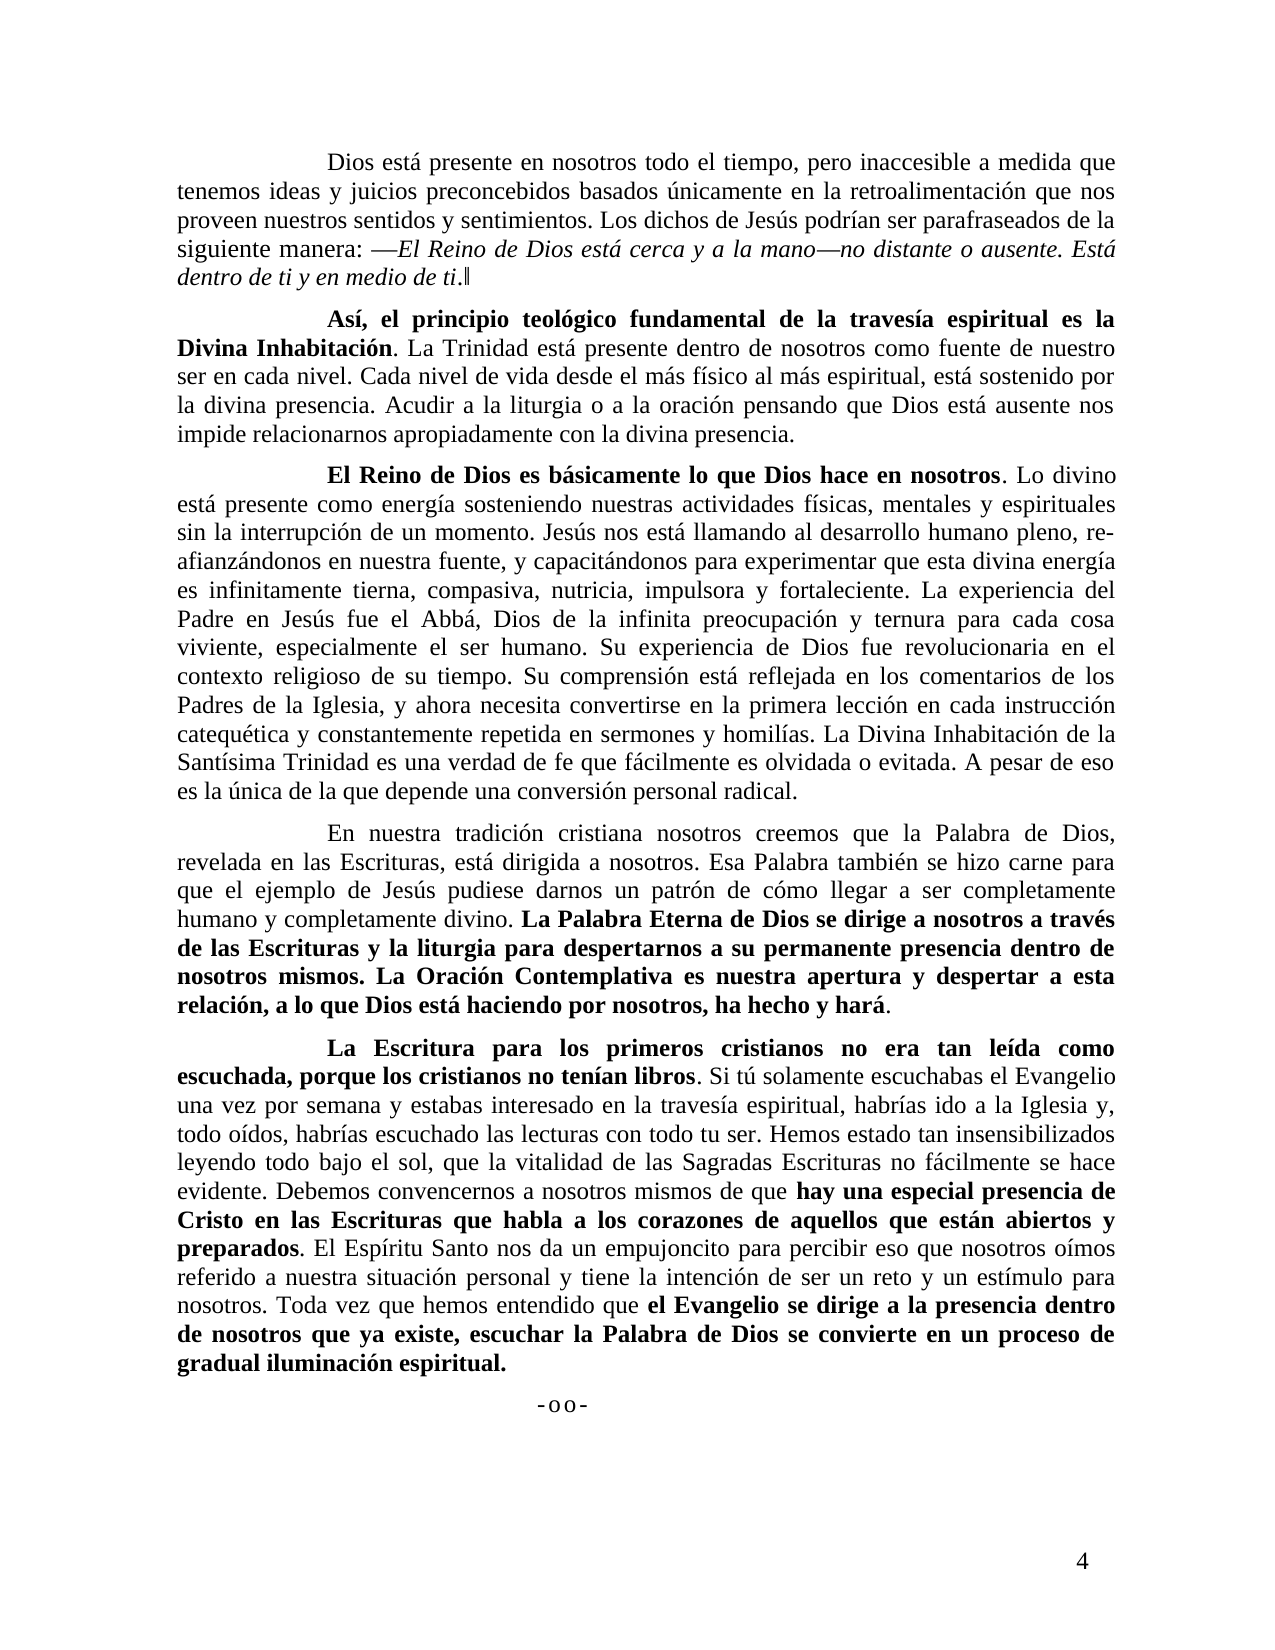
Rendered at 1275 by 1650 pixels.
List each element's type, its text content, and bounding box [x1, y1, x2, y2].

text La Escritura para los primeros cristianos no era tan leída como escuchada, porque los cristianos no tenían libros. Si tú solamente escuchabas el Evangelio una vez por semana y estabas interesado en la travesía espiritual, habrías ido a la Iglesia y, todo oídos, habrías escuchado las lecturas con todo tu ser. Hemos estado tan insensibilizados leyendo todo bajo el sol, que la vitalidad de las Sagradas Escrituras no fácilmente se hace evidente. Debemos convencernos a nosotros mismos de que hay una especial presencia de Cristo en las Escrituras que habla a los corazones de aquellos que están abiertos y preparados. El Espíritu Santo nos da un empujoncito para percibir eso que nosotros oímos referido a nuestra situación personal y tiene la intención de ser un reto y un estímulo para nosotros. Toda vez que hemos entendido que el Evangelio se dirige a la presencia dentro de nosotros que ya existe, escuchar la Palabra de Dios se convierte en un proceso de gradual iluminación espiritual. [177, 1033, 1116, 1377]
text El Reino de Dios es básicamente lo que Dios hace en nosotros. Lo divino está presente como energía sosteniendo nuestras actividades físicas, mentales y espirituales sin la interrupción de un momento. Jesús nos está llamando al desarrollo humano pleno, re-afianzándonos en nuestra fuente, y capacitándonos para experimentar que esta divina energía es infinitamente tierna, compasiva, nutricia, impulsora y fortaleciente. La experiencia del Padre en Jesús fue el Abbá, Dios de la infinita preocupación y ternura para cada cosa viviente, especialmente el ser humano. Su experiencia de Dios fue revolucionaria en el contexto religioso de su tiempo. Su comprensión está reflejada en los comentarios de los Padres de la Iglesia, y ahora necesita convertirse en la primera lección en cada instrucción catequética y constantemente repetida en sermones y homilías. La Divina Inhabitación de la Santísima Trinidad es una verdad de fe que fácilmente es olvidada o evitada. A pesar de eso es la única de la que depende una conversión personal radical. [177, 460, 1116, 805]
text -oo- [537, 1389, 1116, 1418]
text En nuestra tradición cristiana nosotros creemos que la Palabra de Dios, revelada en las Escrituras, está dirigida a nosotros. Esa Palabra también se hizo carne para que el ejemplo de Jesús pudiese darnos un patrón de cómo llegar a ser completamente humano y completamente divino. La Palabra Eterna de Dios se dirige a nosotros a través de las Escrituras y la liturgia para despertarnos a su permanente presencia dentro de nosotros mismos. La Oración Contemplativa es nuestra apertura y despertar a esta relación, a lo que Dios está haciendo por nosotros, ha hecho y hará. [177, 818, 1116, 1019]
text Así, el principio teológico fundamental de la travesía espiritual es la Divina Inhabitación. La Trinidad está presente dentro de nosotros como fuente de nuestro ser en cada nivel. Cada nivel de vida desde el más físico al más espiritual, está sostenido por la divina presencia. Acudir a la liturgia o a la oración pensando que Dios está ausente nos impide relacionarnos apropiadamente con la divina presencia. [177, 304, 1116, 448]
text Dios está presente en nosotros todo el tiempo, pero inaccesible a medida que tenemos ideas y juicios preconcebidos basados únicamente en la retroalimentación que nos proveen nuestros sentidos y sentimientos. Los dichos de Jesús podrían ser parafraseados de la siguiente manera: ―El Reino de Dios está cerca y a la mano—no distante o ausente. Está dentro de ti y en medio de ti.‖ [177, 148, 1116, 292]
